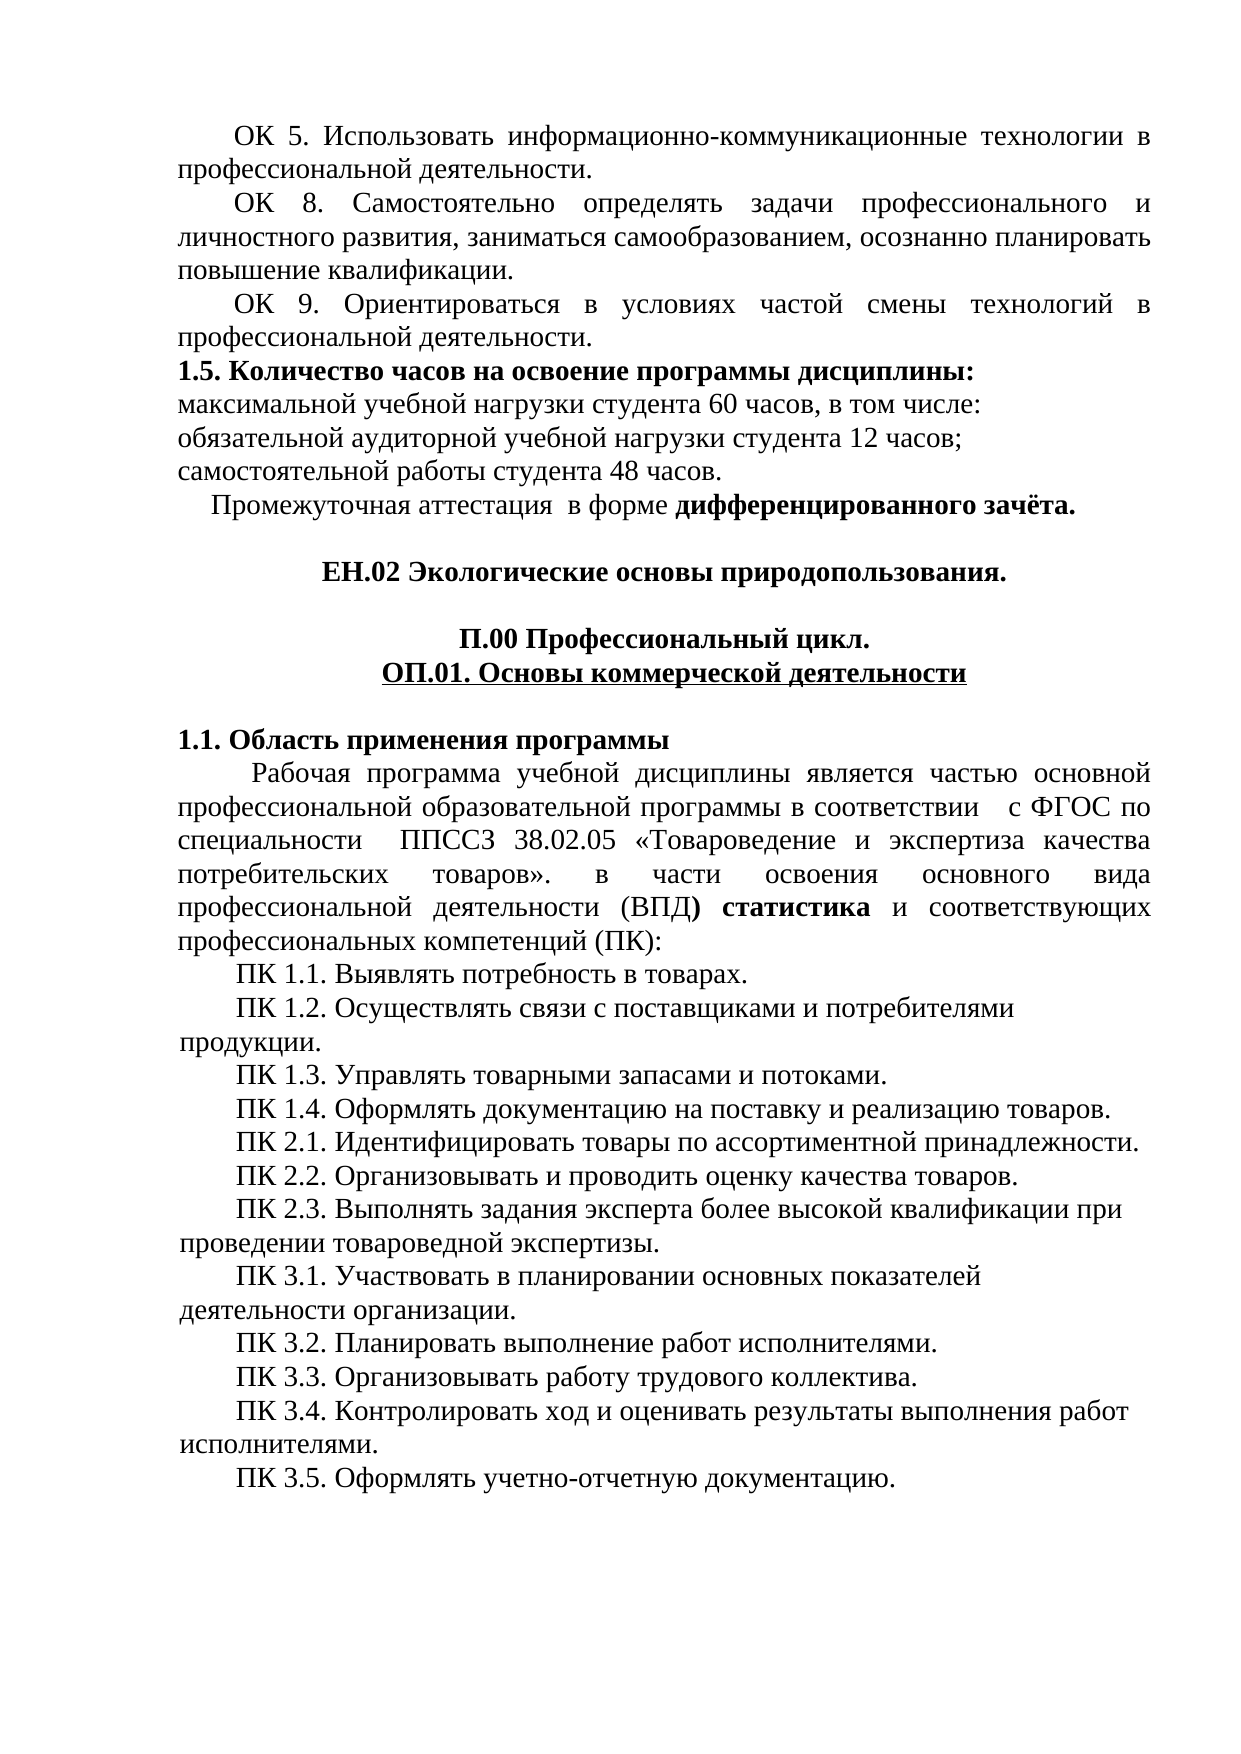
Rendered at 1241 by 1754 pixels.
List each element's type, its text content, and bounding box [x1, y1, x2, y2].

text ПК 3.1. Участвовать в планировании основных показателей деятельности организации. [179, 1258, 1152, 1326]
text ПК 2.2. Организовывать и проводить оценку качества товаров. [179, 1158, 1152, 1191]
text ПК 1.2. Осуществлять связи с поставщиками и потребителями продукции. [179, 990, 1152, 1057]
text ПК 3.3. Организовывать работу трудового коллектива. [179, 1359, 1152, 1393]
text ЕН.02 Экологические основы природопользования. [177, 554, 1152, 588]
text 1.5. Количество часов на освоение программы дисциплины: [177, 353, 1152, 386]
text ПК 3.2. Планировать выполнение работ исполнителями. [179, 1326, 1152, 1359]
text Промежуточная аттестация в форме дифференцированного зачёта. [211, 487, 1152, 521]
text самостоятельной работы студента 48 часов. [177, 453, 1152, 487]
text ПК 2.3. Выполнять задания эксперта более высокой квалификации при проведении товароведной экспертизы. [179, 1191, 1147, 1258]
text ПК 3.5. Оформлять учетно-отчетную документацию. [179, 1460, 1152, 1493]
text ОП.01. Основы коммерческой деятельности [177, 655, 1171, 688]
text П.00 Профессиональный цикл. [177, 621, 1152, 655]
text 1.1. Область применения программы [177, 722, 1171, 755]
text ПК 2.1. Идентифицировать товары по ассортиментной принадлежности. [179, 1124, 1152, 1158]
text ПК 3.4. Контролировать ход и оценивать результаты выполнения работ исполнителями. [179, 1393, 1152, 1460]
text Рабочая программа учебной дисциплины является частью основной профессиональной образовательной программы в соответствии с ФГОС по специальности ППССЗ 38.02.05 «Товароведение и экспертиза качества потребительских товаров». в части освоения основного вида профессиональной деятельности (ВПД) статистика и соответствующих профессиональных компетенций (ПК): [177, 755, 1152, 957]
text обязательной аудиторной учебной нагрузки студента 12 часов; [177, 420, 1152, 453]
text ОК 9. Ориентироваться в условиях частой смены технологий в профессиональной деятельности. [177, 286, 1152, 353]
text максимальной учебной нагрузки студента 60 часов, в том числе: [177, 386, 1152, 420]
text ПК 1.4. Оформлять документацию на поставку и реализацию товаров. [179, 1091, 1152, 1124]
text ПК 1.1. Выявлять потребность в товарах. [179, 957, 1152, 990]
text ОК 5. Использовать информационно-коммуникационные технологии в профессиональной деятельности. [177, 118, 1152, 185]
text ПК 1.3. Управлять товарными запасами и потоками. [179, 1057, 1152, 1091]
text ОК 8. Самостоятельно определять задачи профессионального и личностного развития, заниматься самообразованием, осознанно планировать повышение квалификации. [177, 185, 1152, 286]
